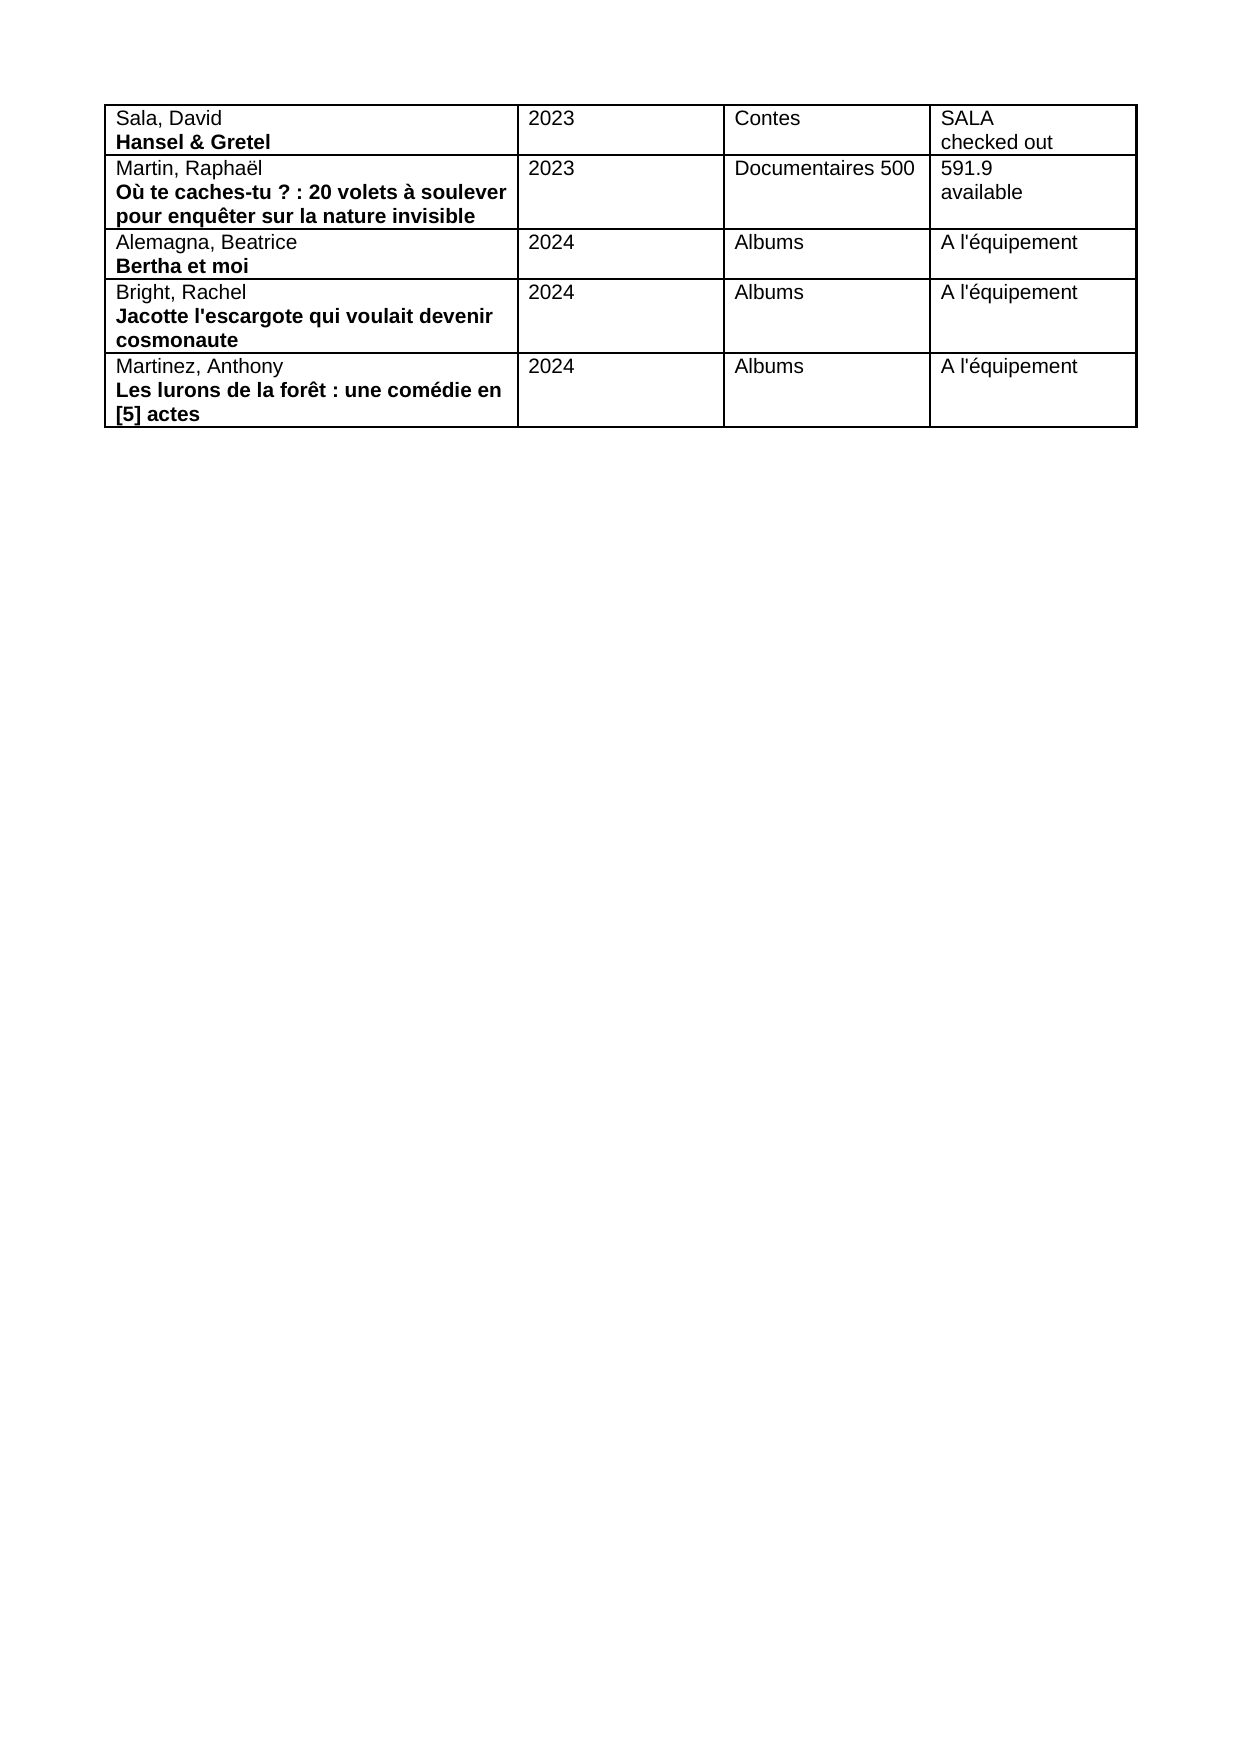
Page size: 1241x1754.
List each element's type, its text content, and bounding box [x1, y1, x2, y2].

table_cell Martin, Raphaël Où te caches-tu ? : 20 volets à soulever pour enquêter sur la nature invisible [106, 156, 517, 228]
table_cell Albums [725, 280, 929, 352]
table_cell A l'équipement [931, 280, 1135, 352]
table_cell Albums [725, 354, 929, 426]
table_cell 2023 [519, 106, 723, 154]
table_cell 2024 [519, 280, 723, 352]
table_cell 2024 [519, 230, 723, 278]
table_cell 591.9 available [931, 156, 1135, 228]
table_cell A l'équipement [931, 354, 1135, 426]
table_cell Bright, Rachel Jacotte l'escargote qui voulait devenir cosmonaute [106, 280, 517, 352]
table_cell Sala, David Hansel & Gretel [106, 106, 517, 154]
table_cell SALA checked out [931, 106, 1135, 154]
table_cell 2024 [519, 354, 723, 426]
table_cell Contes [725, 106, 929, 154]
table_cell Documentaires 500 [725, 156, 929, 228]
table_cell Martinez, Anthony Les lurons de la forêt : une comédie en [5] actes [106, 354, 517, 426]
table_cell Albums [725, 230, 929, 278]
table_cell 2023 [519, 156, 723, 228]
table_cell A l'équipement [931, 230, 1135, 278]
table_cell Alemagna, Beatrice Bertha et moi [106, 230, 517, 278]
